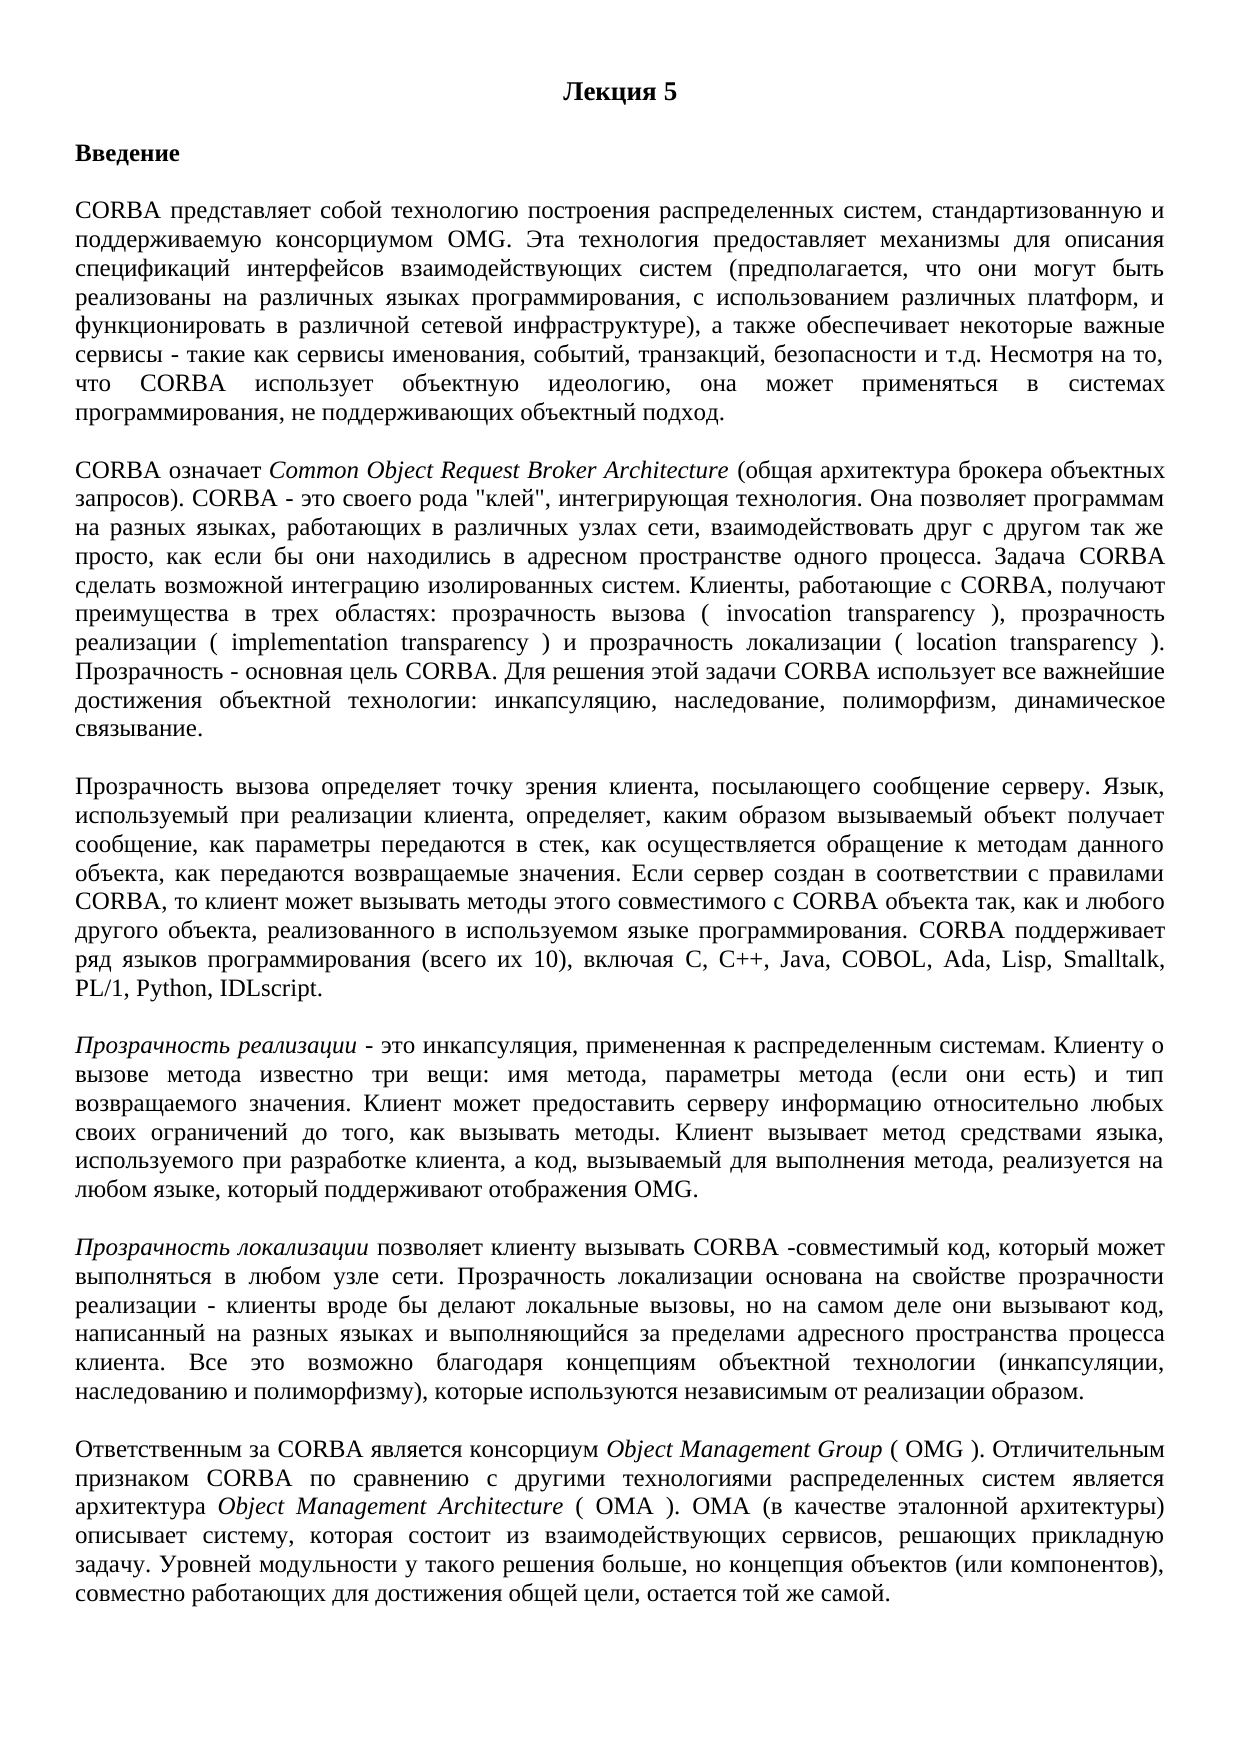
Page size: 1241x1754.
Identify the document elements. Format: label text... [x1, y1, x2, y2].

text Прозрачность локализации позволяет клиенту вызывать CORBA -совместимый код, который может выполняться в любом узле сети. Прозрачность локализации основана на свойстве прозрачности реализации - клиенты вроде бы делают локальные вызовы, но на самом деле они вызывают код, написанный на разных языках и выполняющийся за пределами адресного пространства процесса клиента. Все это возможно благодаря концепциям объектной технологии (инкапсуляции, наследованию и полиморфизму), которые используются независимым от реализации образом. [75, 1232, 1165, 1405]
subtitle Введение [75, 138, 1165, 166]
text Ответственным за CORBA является консорциум Object Management Group ( OMG ). Отличительным признаком CORBA по сравнению с другими технологиями распределенных систем является архитектура Object Management Architecture ( OMA ). ОМА (в качестве эталонной архитектуры) описывает систему, которая состоит из взаимодействующих сервисов, решающих прикладную задачу. Уровней модульности у такого решения больше, но концепция объектов (или компонентов), совместно работающих для достижения общей цели, остается той же самой. [75, 1434, 1165, 1606]
text Прозрачность вызова определяет точку зрения клиента, посылающего сообщение серверу. Язык, используемый при реализации клиента, определяет, каким образом вызываемый объект получает сообщение, как параметры передаются в стек, как осуществляется обращение к методам данного объекта, как передаются возвращаемые значения. Если сервер создан в соответствии с правилами CORBA, то клиент может вызывать методы этого совместимого с CORBA объекта так, как и любого другого объекта, реализованного в используемом языке программирования. CORBA поддерживает ряд языков программирования (всего их 10), включая C, C++, Java, COBOL, Ada, Lisp, Smalltalk, PL/1, Python, IDLscript. [75, 771, 1165, 1001]
text Прозрачность реализации - это инкапсуляция, примененная к распределенным системам. Клиенту о вызове метода известно три вещи: имя метода, параметры метода (если они есть) и тип возвращаемого значения. Клиент может предоставить серверу информацию относительно любых своих ограничений до того, как вызывать методы. Клиент вызывает метод средствами языка, используемого при разработке клиента, а код, вызываемый для выполнения метода, реализуется на любом языке, который поддерживают отображения OMG. [75, 1031, 1165, 1203]
text CORBA означает Common Object Request Broker Architecture (общая архитектура брокера объектных запросов). CORBA - это своего рода "клей", интегрирующая технология. Она позволяет программам на разных языках, работающих в различных узлах сети, взаимодействовать друг с другом так же просто, как если бы они находились в адресном пространстве одного процесса. Задача CORBA сделать возможной интеграцию изолированных систем. Клиенты, работающие с CORBA, получают преимущества в трех областях: прозрачность вызова ( invocation transparency ), прозрачность реализации ( implementation transparency ) и прозрачность локализации ( location transparency ). Прозрачность - основная цель CORBA. Для решения этой задачи CORBA использует все важнейшие достижения объектной технологии: инкапсуляцию, наследование, полиморфизм, динамическое связывание. [75, 455, 1165, 742]
text Лекция 5 [75, 75, 1165, 106]
text CORBA представляет собой технологию построения распределенных систем, стандартизованную и поддерживаемую консорциумом OMG. Эта технология предоставляет механизмы для описания спецификаций интерфейсов взаимодействующих систем (предполагается, что они могут быть реализованы на различных языках программирования, с использованием различных платформ, и функционировать в различной сетевой инфраструктуре), а также обеспечивает некоторые важные сервисы - такие как сервисы именования, событий, транзакций, безопасности и т.д. Несмотря на то, что CORBA использует объектную идеологию, она может применяться в системах программирования, не поддерживающих объектный подход. [75, 196, 1165, 426]
